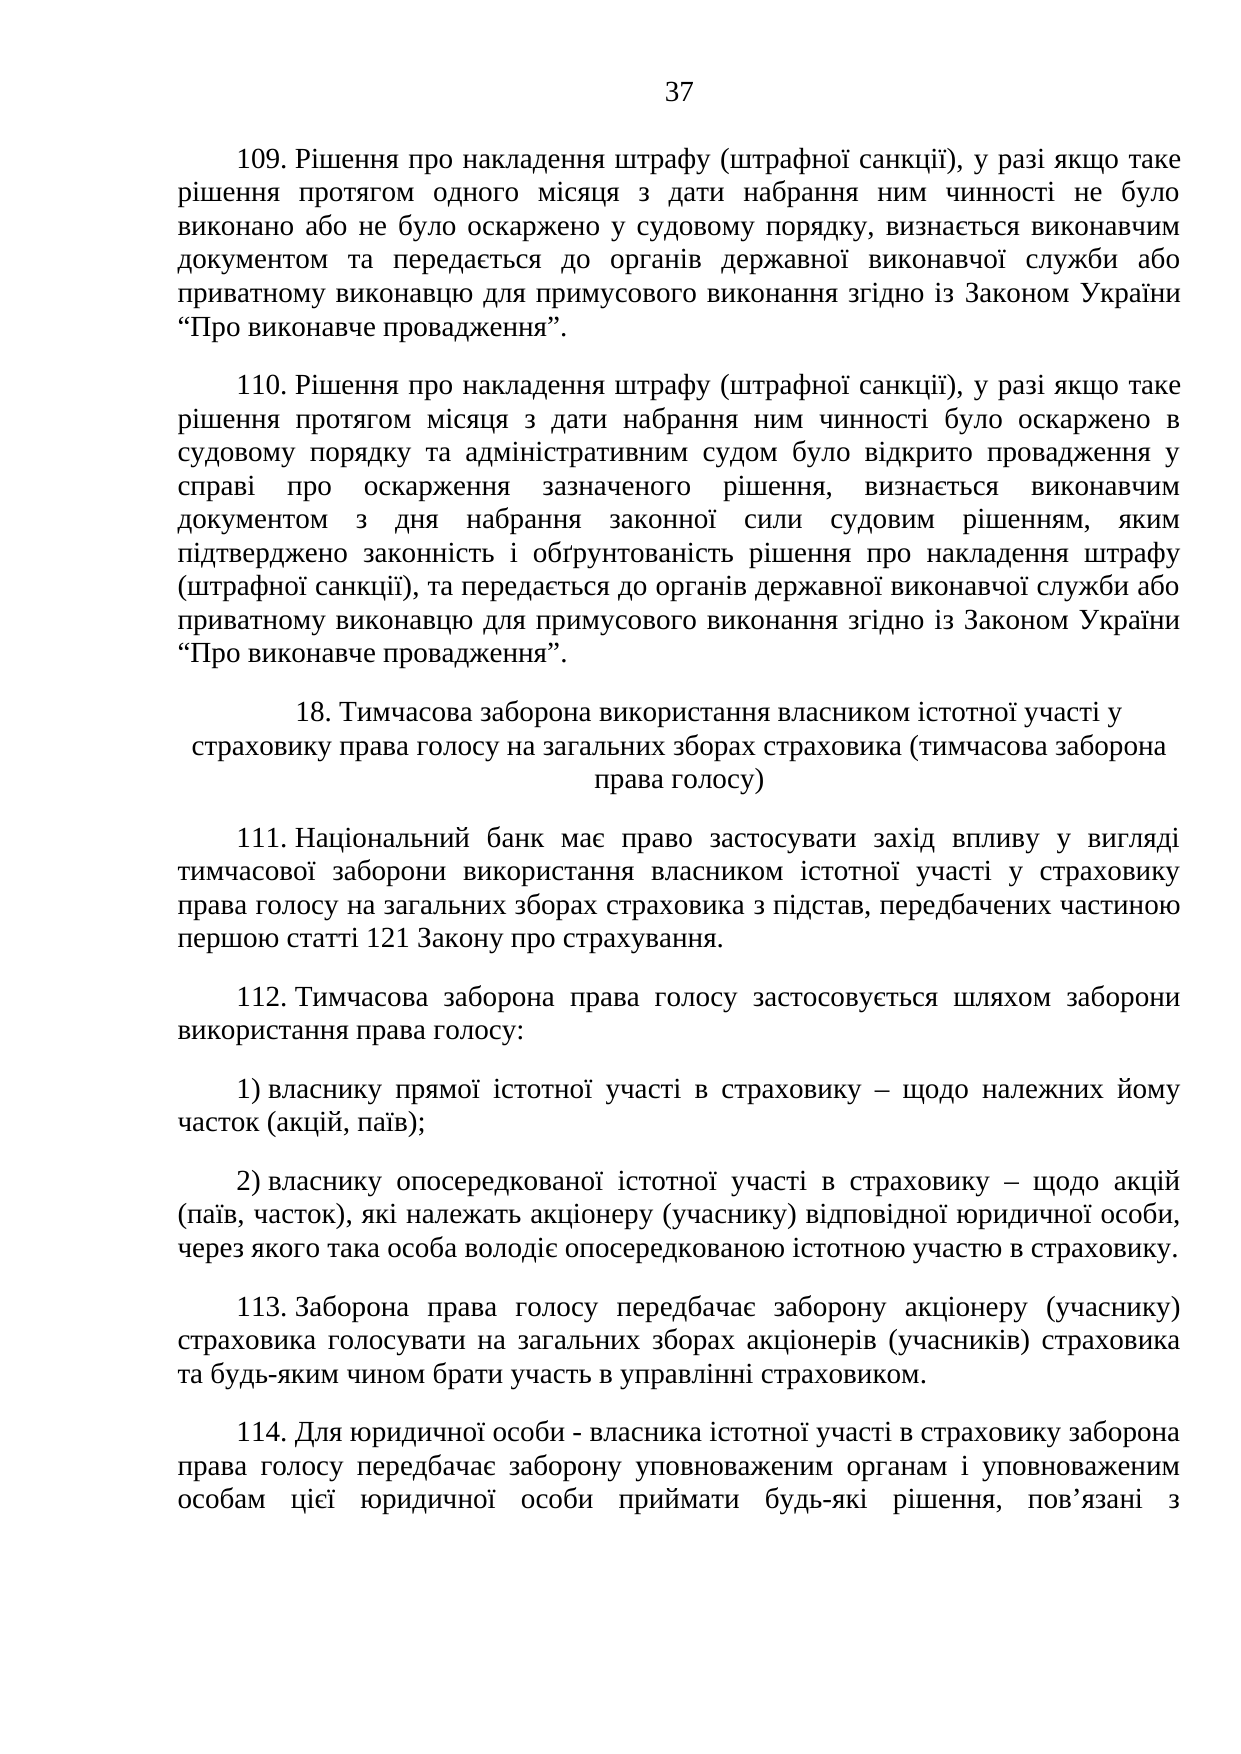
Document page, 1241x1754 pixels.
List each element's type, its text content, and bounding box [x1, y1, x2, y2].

list Заборона права голосу передбачає заборону акціонеру (учаснику) страховика голосувати на загальних зборах акціонерів (учасників) страховика та будь-яким чином брати участь в управлінні страховиком. [177, 1289, 1181, 1389]
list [177, 1414, 1181, 1515]
list Рішення про накладення штрафу (штрафної санкції), у разі якщо таке рішення протягом місяця з дати набрання ним чинності було оскаржено в судовому порядку та адміністративним судом було відкрито провадження у справі про оскарження зазначеного рішення, визнається виконавчим документом з дня набрання законної сили судовим рішенням, яким підтверджено законність і обґрунтованість рішення про накладення штрафу (штрафної санкції), та передається до органів державної виконавчої служби або приватному виконавцю для примусового виконання згідно із Законом України “Про виконавче провадження”. [177, 367, 1181, 669]
list власнику опосередкованої істотної участі в страховику – щодо акцій (паїв, часток), які належать акціонеру (учаснику) відповідної юридичної особи, через якого така особа володіє опосередкованою істотною участю в страховику. [177, 1163, 1181, 1264]
list Тимчасова заборона права голосу застосовується шляхом заборони використання права голосу: [177, 979, 1181, 1046]
subtitle Тимчасова заборона використання власником істотної участі у страховику права голосу на загальних зборах страховика (тимчасова заборона права голосу) [177, 694, 1181, 795]
list Рішення про накладення штрафу (штрафної санкції), у разі якщо таке рішення протягом одного місяця з дати набрання ним чинності не було виконано або не було оскаржено у судовому порядку, визнається виконавчим документом та передається до органів державної виконавчої служби або приватному виконавцю для примусового виконання згідно із Законом України “Про виконавче провадження”. [177, 141, 1181, 342]
list власнику прямої істотної участі в страховику – щодо належних йому часток (акцій, паїв); [177, 1071, 1181, 1138]
list Національний банк має право застосувати захід впливу у вигляді тимчасової заборони використання власником істотної участі у страховику права голосу на загальних зборах страховика з підстав, передбачених частиною першою статті 121 Закону про страхування. [177, 820, 1181, 954]
